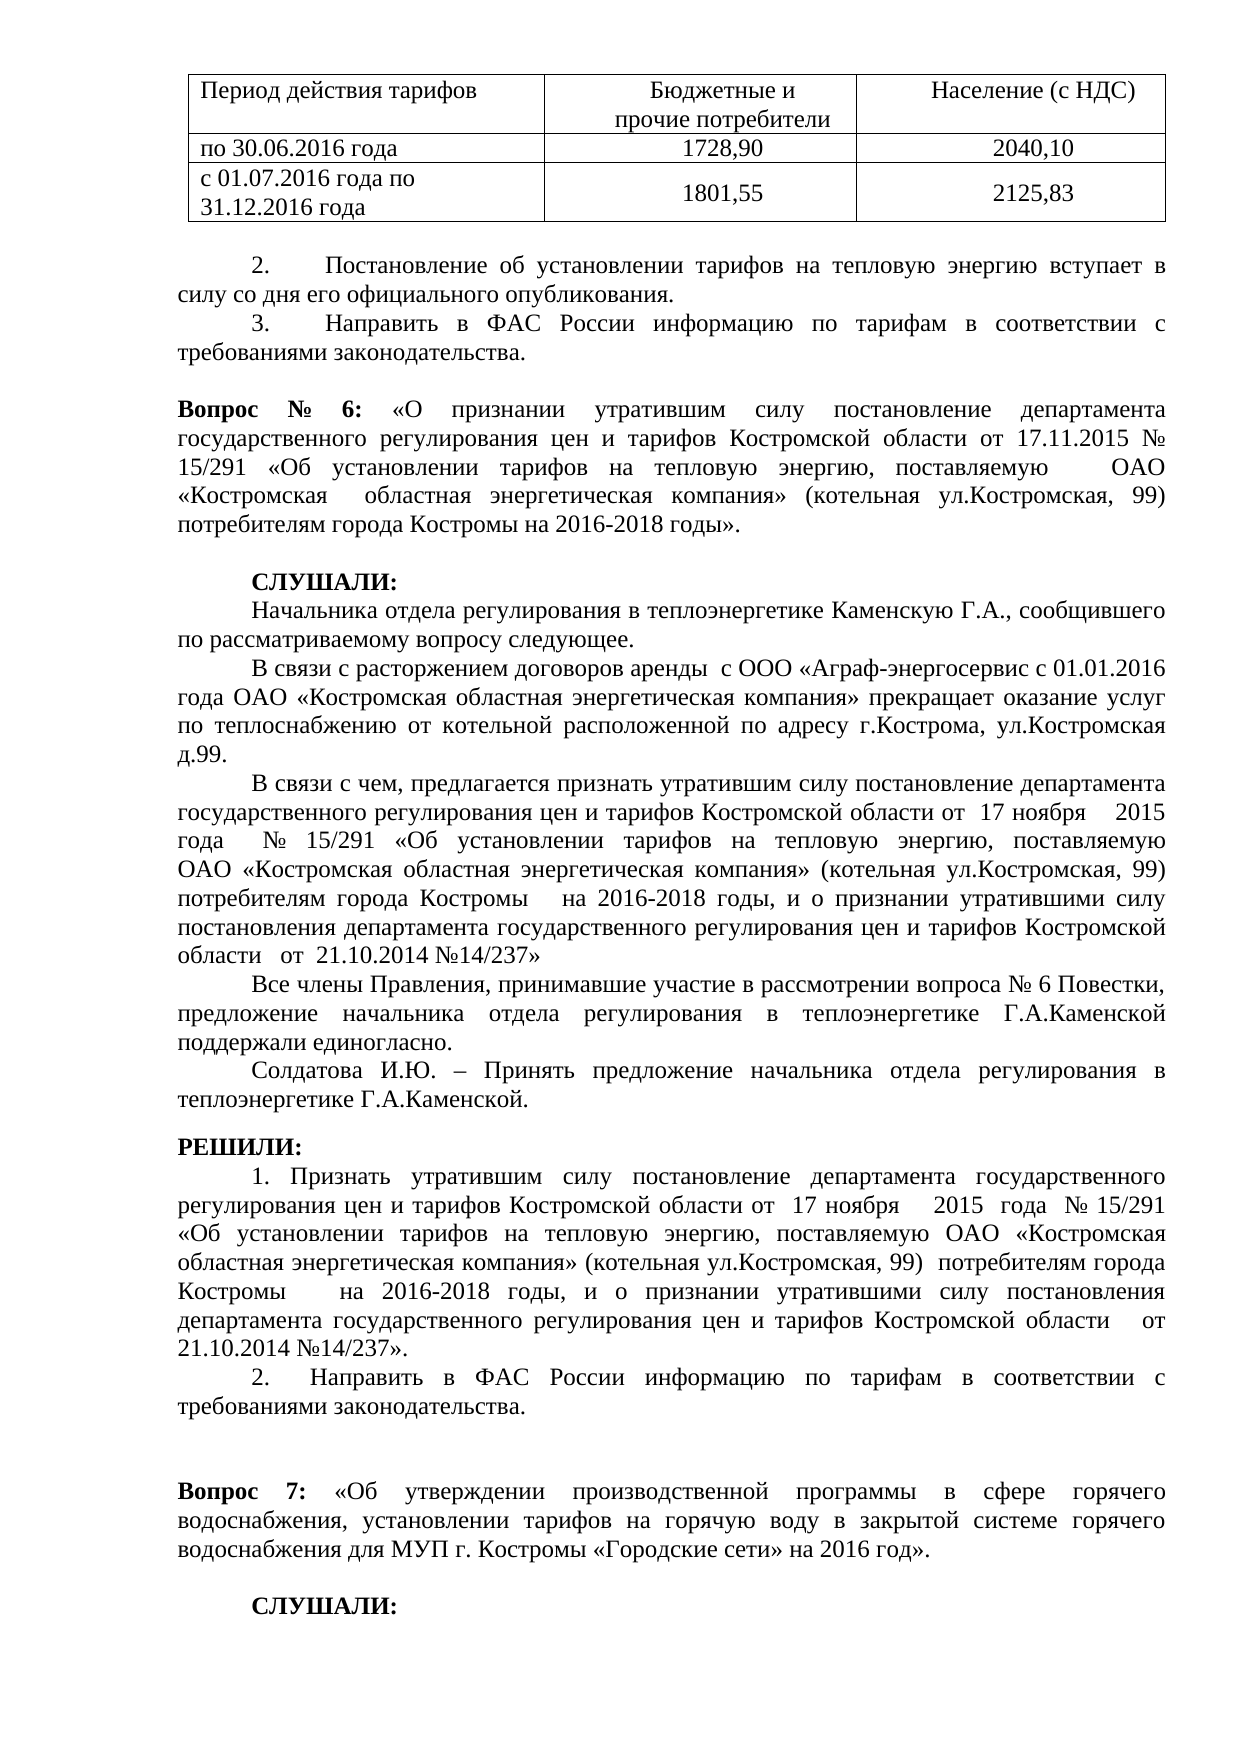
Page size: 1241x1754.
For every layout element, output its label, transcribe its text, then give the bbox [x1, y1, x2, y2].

list Направить в ФАС России информацию по тарифам в соответствии с требованиями законодательства. [177, 308, 1167, 366]
text Вопрос № 6: «О признании утратившим силу постановление департамента государственного регулирования цен и тарифов Костромской области от 17.11.2015 № 15/291 «Об установлении тарифов на тепловую энергию, поставляемую ОАО «Костромская областная энергетическая компания» (котельная ул.Костромская, 99) потребителям города Костромы на 2016-2018 годы». [177, 394, 1167, 538]
table_header Бюджетные и прочие потребители [545, 75, 856, 132]
text 1. Признать утратившим силу постановление департамента государственного регулирования цен и тарифов Костромской области от 17 ноября 2015 года № 15/291 «Об установлении тарифов на тепловую энергию, поставляемую ОАО «Костромская областная энергетическая компания» (котельная ул.Костромская, 99) потребителям города Костромы на 2016-2018 годы, и о признании утратившими силу постановления департамента государственного регулирования цен и тарифов Костромской области от 21.10.2014 №14/237». [177, 1161, 1167, 1362]
text Все члены Правления, принимавшие участие в рассмотрении вопроса № 6 Повестки, предложение начальника отдела регулирования в теплоэнергетике Г.А.Каменской поддержали единогласно. [177, 969, 1167, 1056]
text СЛУШАЛИ: [177, 1591, 1166, 1620]
table_header Население (с НДС) [857, 75, 1165, 132]
table_header Период действия тарифов [189, 75, 544, 132]
text Солдатова И.Ю. – Принять предложение начальника отдела регулирования в теплоэнергетике Г.А.Каменской. [177, 1056, 1167, 1113]
table_cell 2040,10 [857, 134, 1165, 162]
text В связи с расторжением договоров аренды с ООО «Аграф-энергосервис с 01.01.2016 года ОАО «Костромская областная энергетическая компания» прекращает оказание услуг по теплоснабжению от котельной расположенной по адресу г.Кострома, ул.Костромская д.99. [177, 653, 1167, 768]
text СЛУШАЛИ: [177, 567, 1167, 596]
text Вопрос 7: «Об утверждении производственной программы в сфере горячего водоснабжения, установлении тарифов на горячую воду в закрытой системе горячего водоснабжения для МУП г. Костромы «Городские сети» на 2016 год». [177, 1476, 1166, 1563]
text РЕШИЛИ: [177, 1132, 1167, 1161]
text В связи с чем, предлагается признать утратившим силу постановление департамента государственного регулирования цен и тарифов Костромской области от 17 ноября 2015 года № 15/291 «Об установлении тарифов на тепловую энергию, поставляемую ОАО «Костромская областная энергетическая компания» (котельная ул.Костромская, 99) потребителям города Костромы на 2016-2018 годы, и о признании утратившими силу постановления департамента государственного регулирования цен и тарифов Костромской области от 21.10.2014 №14/237» [177, 768, 1167, 969]
table_cell 1801,55 [545, 163, 856, 221]
list Постановление об установлении тарифов на тепловую энергию вступает в силу со дня его официального опубликования. [177, 251, 1167, 308]
table_cell по 30.06.2016 года [189, 134, 544, 162]
text Начальника отдела регулирования в теплоэнергетике Каменскую Г.А., сообщившего по рассматриваемому вопросу следующее. [177, 596, 1167, 653]
table_cell с 01.07.2016 года по 31.12.2016 года [189, 163, 544, 221]
table_cell 1728,90 [545, 134, 856, 162]
list 2. Направить в ФАС России информацию по тарифам в соответствии с требованиями законодательства. [177, 1362, 1167, 1420]
table_cell 2125,83 [857, 163, 1165, 221]
